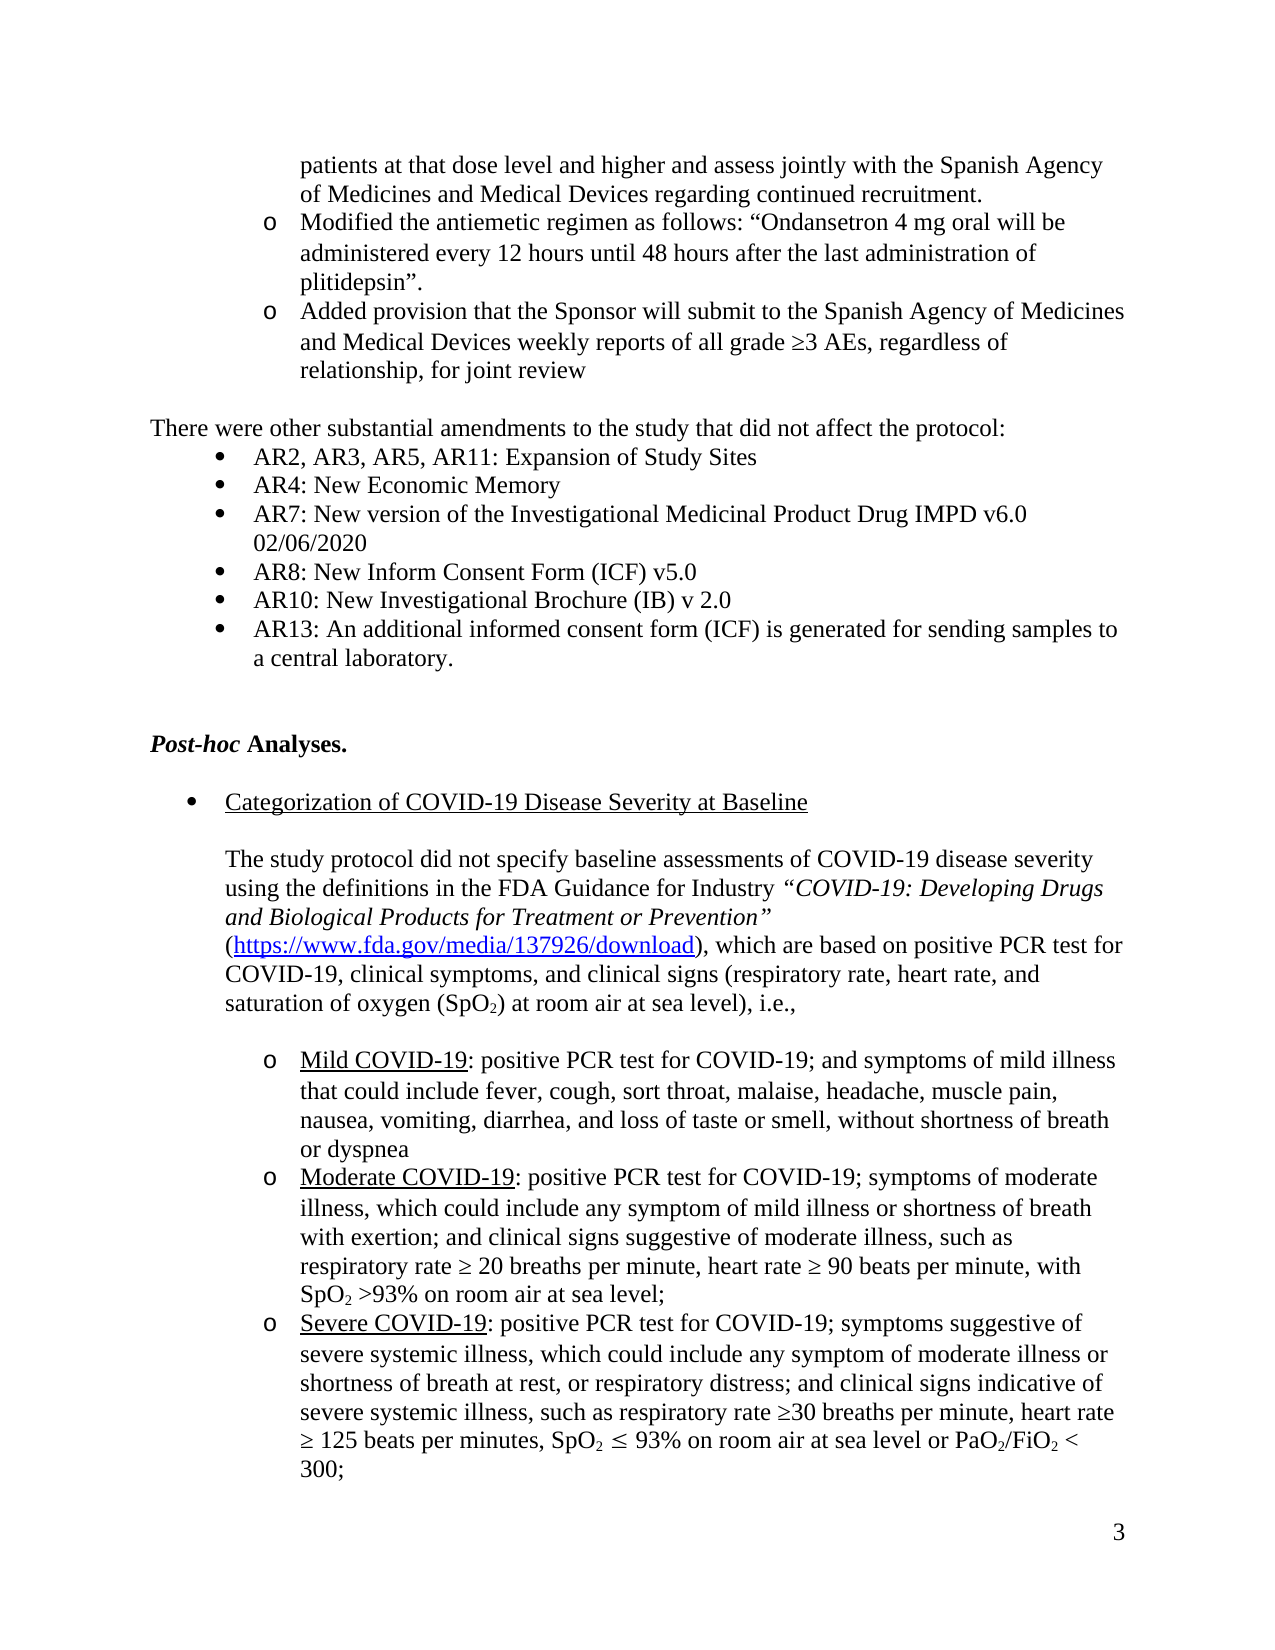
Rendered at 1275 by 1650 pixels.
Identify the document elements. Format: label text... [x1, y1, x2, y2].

list The study protocol did not specify baseline assessments of COVID-19 disease severity using the definitions in the FDA Guidance for Industry “COVID-19: Developing Drugs and Biological Products for Treatment or Prevention” (https://www.fda.gov/media/137926/download), which are based on positive PCR test for COVID-19, clinical symptoms, and clinical signs (respiratory rate, heart rate, and saturation of oxygen (SpO2) at room air at sea level), i.e., [225, 844, 1125, 1017]
list AR8: New Inform Consent Form (ICF) v5.0 [216, 557, 1125, 585]
list Categorization of COVID-19 Disease Severity at Baseline [187, 787, 1125, 815]
list AR4: New Economic Memory [216, 470, 1125, 499]
list Mild COVID-19: positive PCR test for COVID-19; and symptoms of mild illness that could include fever, cough, sort throat, malaise, headache, muscle pain, nausea, vomiting, diarrhea, and loss of taste or smell, without shortness of breath or dyspnea [262, 1045, 1125, 1162]
list Moderate COVID-19: positive PCR test for COVID-19; symptoms of moderate illness, which could include any symptom of mild illness or shortness of breath with exertion; and clinical signs suggestive of moderate illness, such as respiratory rate ≥ 20 breaths per minute, heart rate ≥ 90 beats per minute, with SpO2 >93% on room air at sea level; [262, 1162, 1125, 1308]
text There were other substantial amendments to the study that did not affect the protocol: [150, 413, 1125, 442]
list AR2, AR3, AR5, AR11: Expansion of Study Sites [216, 442, 1125, 470]
list AR10: New Investigational Brochure (IB) v 2.0 [216, 585, 1125, 614]
list Severe COVID-19: positive PCR test for COVID-19; symptoms suggestive of severe systemic illness, which could include any symptom of moderate illness or shortness of breath at rest, or respiratory distress; and clinical signs indicative of severe systemic illness, such as respiratory rate ≥30 breaths per minute, heart rate ≥ 125 beats per minutes, SpO2  93% on room air at sea level or PaO2/FiO2 < 300; [262, 1308, 1125, 1483]
list Added provision that the Sponsor will submit to the Spanish Agency of Medicines and Medical Devices weekly reports of all grade ≥3 AEs, regardless of relationship, for joint review [262, 296, 1125, 384]
list AR7: New version of the Investigational Medicinal Product Drug IMPD v6.0 02/06/2020 [216, 499, 1125, 557]
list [262, 150, 1125, 207]
list AR13: An additional informed consent form (ICF) is generated for sending samples to a central laboratory. [216, 614, 1125, 672]
list Modified the antiemetic regimen as follows: “Ondansetron 4 mg oral will be administered every 12 hours until 48 hours after the last administration of plitidepsin”. [262, 207, 1125, 296]
text Post-hoc Analyses. [150, 729, 1125, 758]
